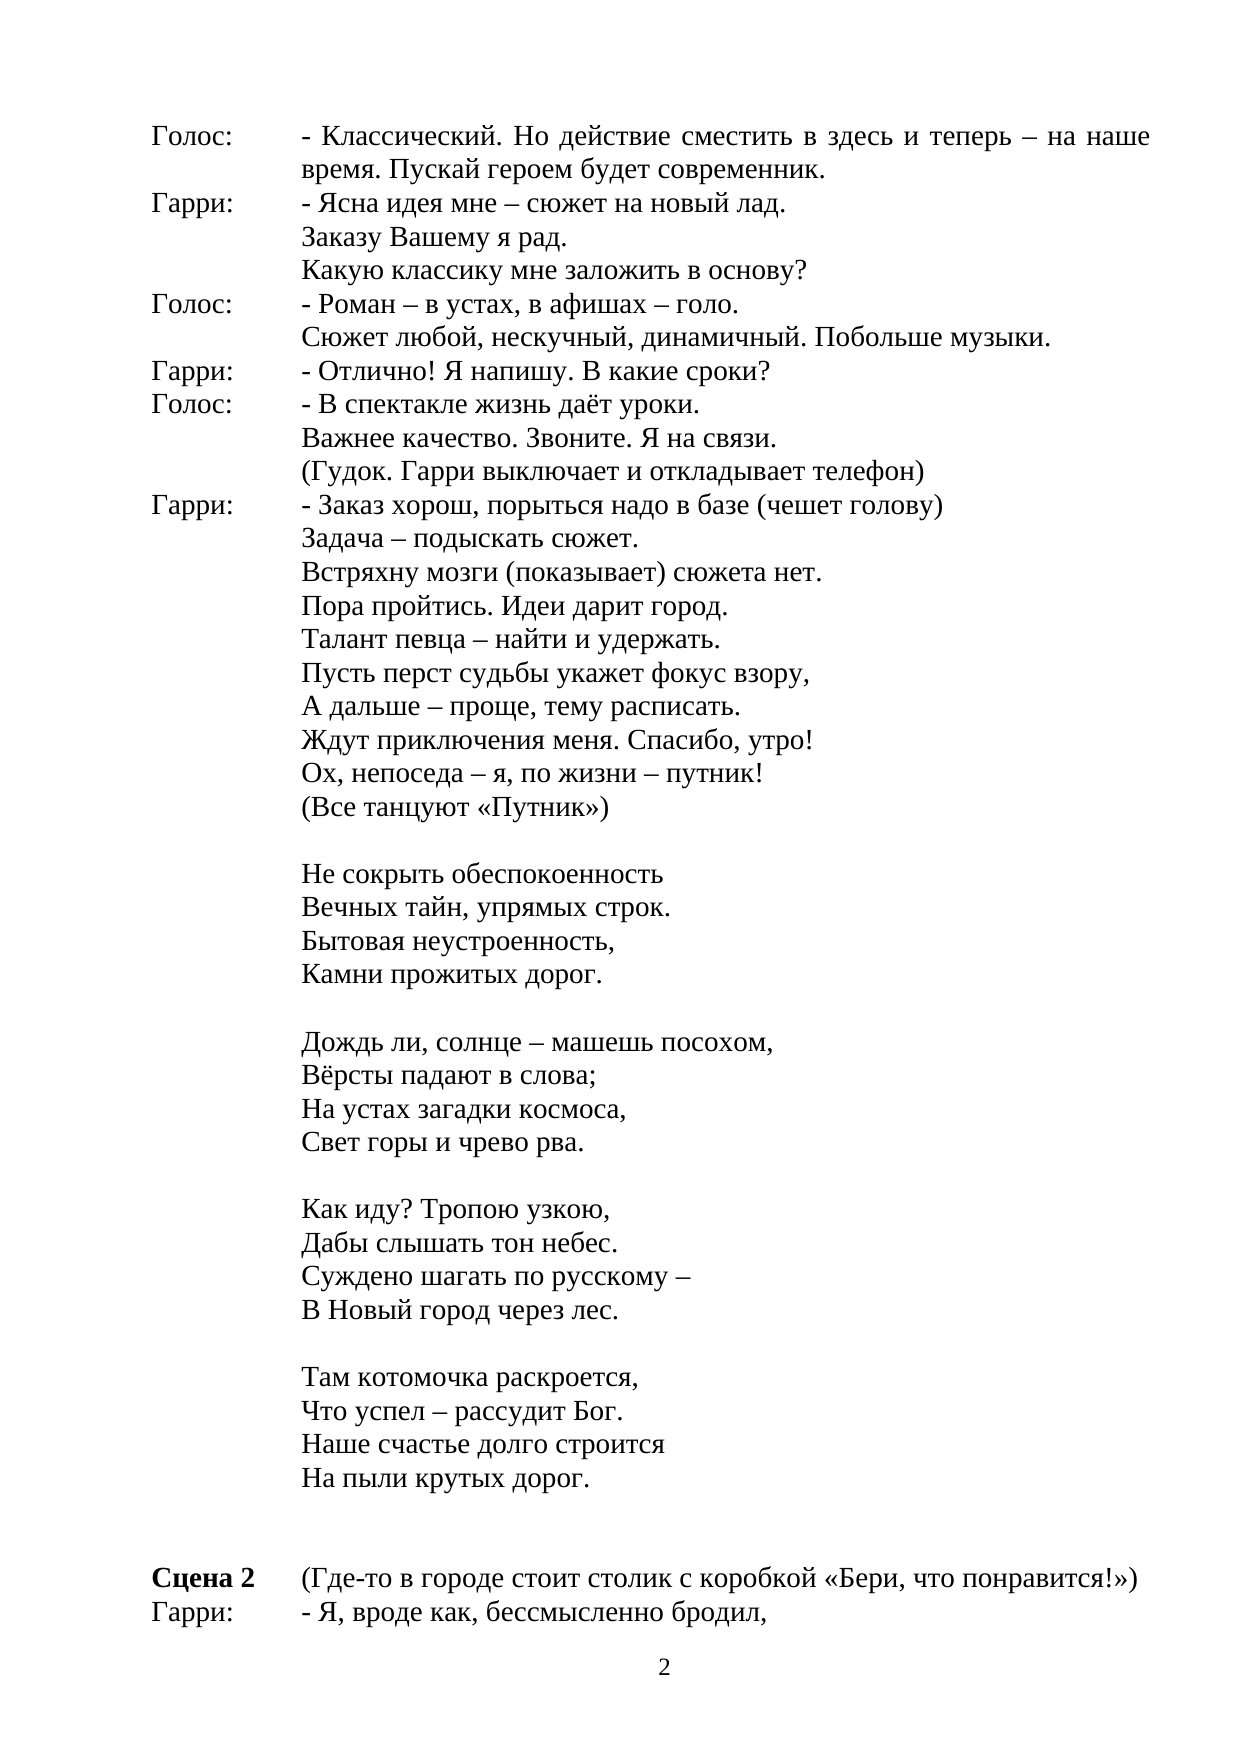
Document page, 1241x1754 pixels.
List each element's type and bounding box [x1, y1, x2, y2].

table_header [140, 118, 290, 1627]
table_header [290, 118, 1163, 1627]
